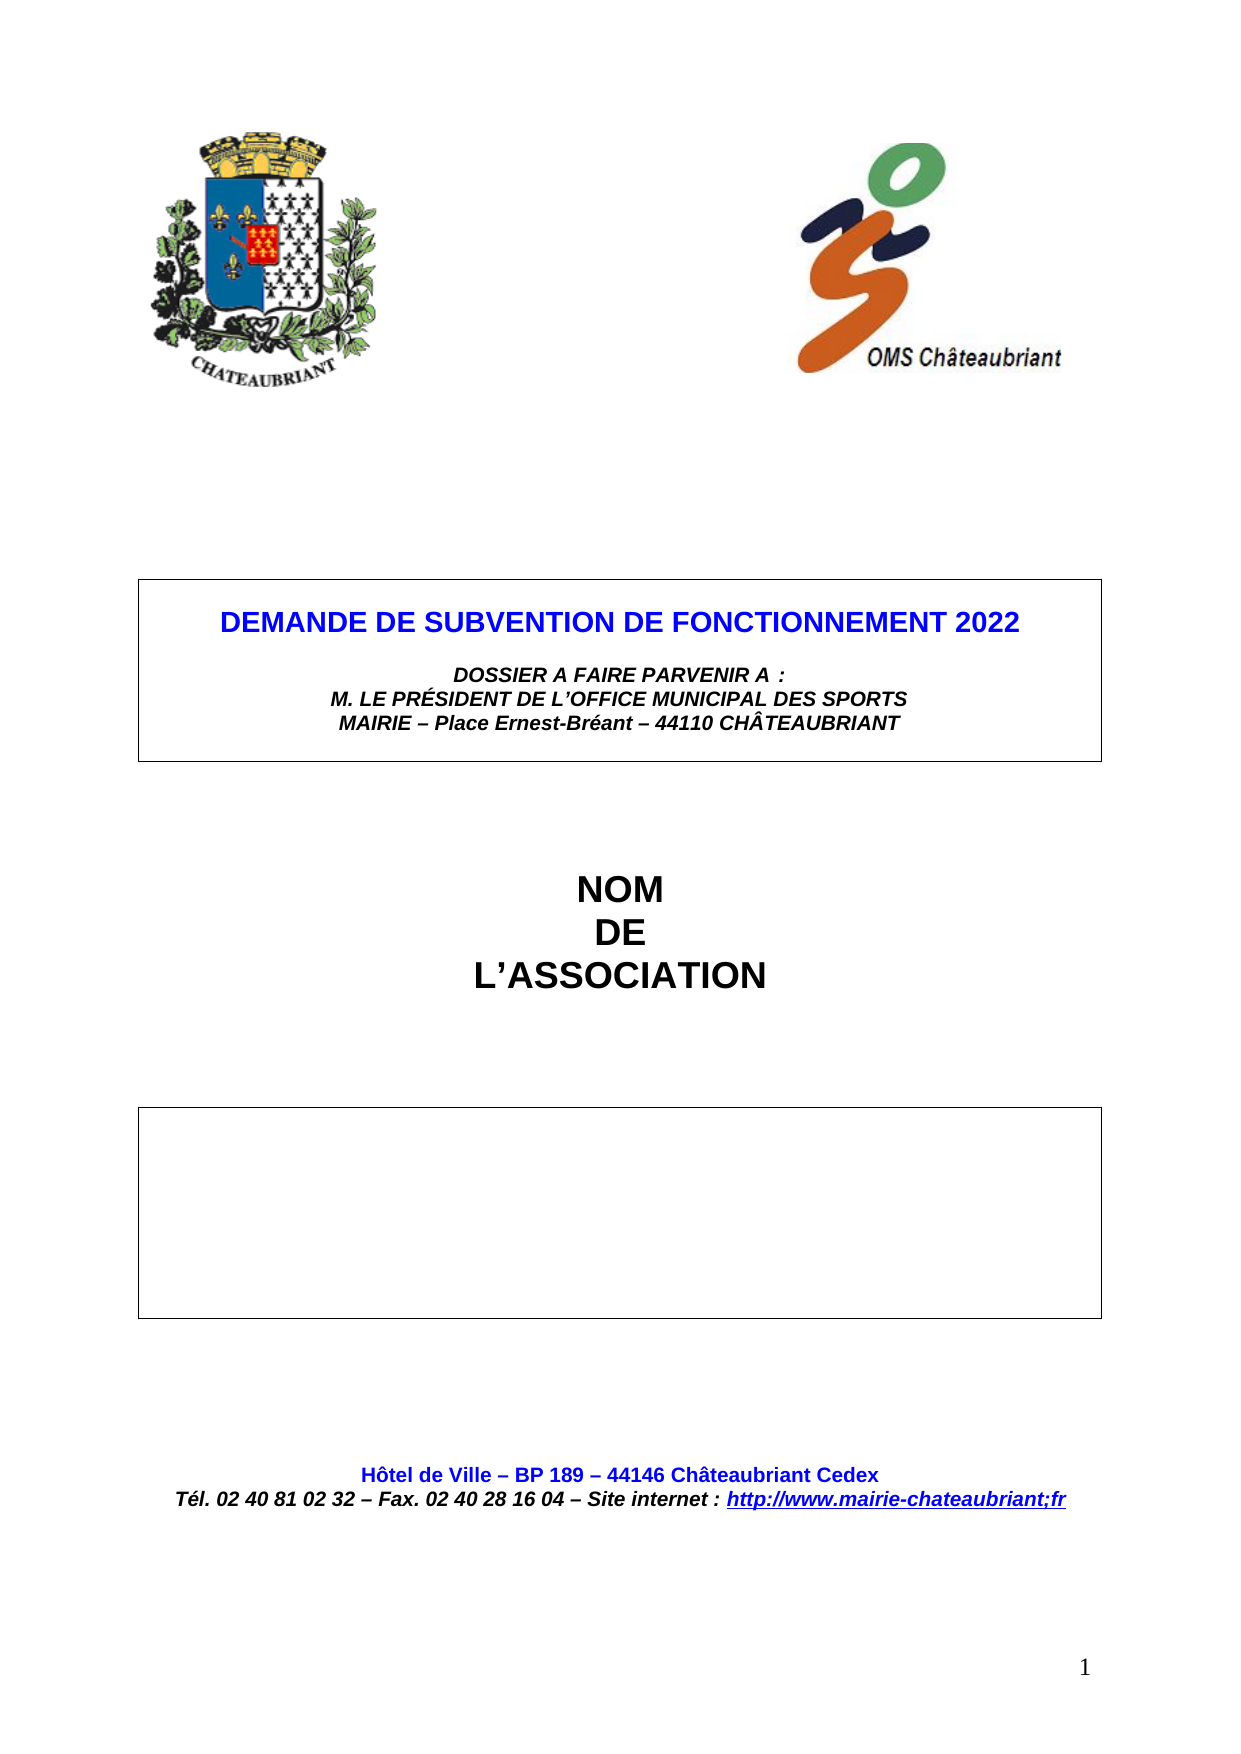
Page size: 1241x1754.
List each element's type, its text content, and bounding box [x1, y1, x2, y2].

text Tél. 02 40 81 02 32 – Fax. 02 40 28 16 04 – Site internet : http://www.mairie-chateaubriant;fr [148, 1487, 1093, 1511]
subtitle NOM [148, 867, 1093, 911]
text DEMANDE DE SUBVENTION DE FONCTIONNEMENT 2022 [148, 606, 1093, 639]
subtitle DE [148, 911, 1093, 954]
text DOSSIER A FAIRE PARVENIR A : [148, 663, 1093, 687]
text MAIRIE – Place Ernest-Bréant – 44110 CHÂTEAUBRIANT [148, 711, 1093, 735]
text M. LE PRÉSIDENT DE L’OFFICE MUNICIPAL DES SPORTS [148, 687, 1093, 711]
subtitle L’ASSOCIATION [148, 954, 1093, 997]
text Hôtel de Ville – BP 189 – 44146 Châteaubriant Cedex [148, 1463, 1093, 1487]
